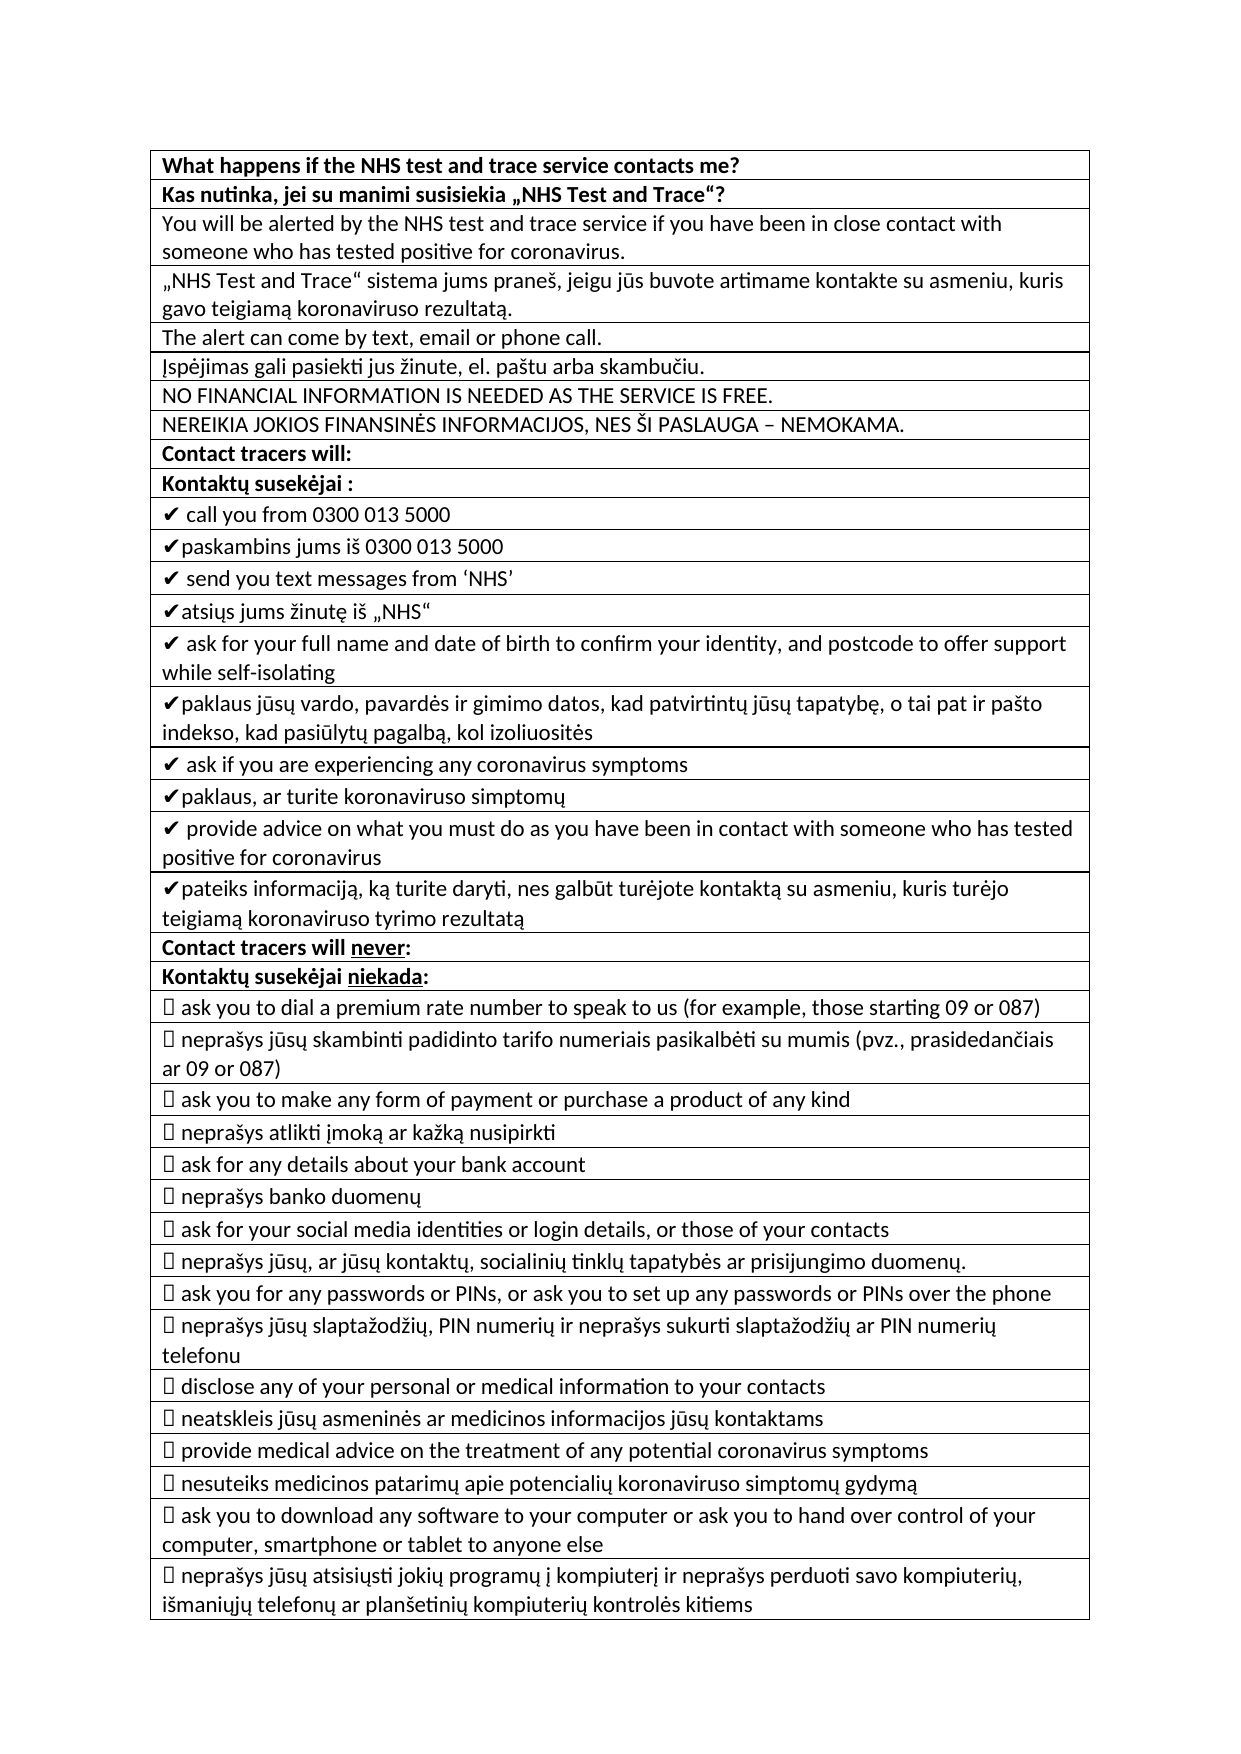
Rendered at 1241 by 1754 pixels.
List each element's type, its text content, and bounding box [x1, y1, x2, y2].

table_cell ❌ ask you to download any software to your computer or ask you to hand over control of your computer, smartphone or tablet to anyone else [151, 1499, 1089, 1558]
table_cell ❌ nesuteiks medicinos patarimų apie potencialių koronaviruso simptomų gydymą [151, 1467, 1089, 1498]
table_cell ❌ neprašys atlikti įmoką ar kažką nusipirkti [151, 1116, 1089, 1147]
table_cell Contact tracers will: [151, 440, 1089, 468]
table_cell ❌ neprašys jūsų skambinti padidinto tarifo numeriais pasikalbėti su mumis (pvz., prasidedančiais ar 09 or 087) [151, 1023, 1089, 1082]
table_cell Contact tracers will never: [151, 933, 1089, 961]
table_cell ✔️paklaus, ar turite koronaviruso simptomų [151, 780, 1089, 811]
table_cell ❌ neprašys jūsų, ar jūsų kontaktų, socialinių tinklų tapatybės ar prisijungimo duomenų. [151, 1245, 1089, 1276]
table_cell ✔️pateiks informaciją, ką turite daryti, nes galbūt turėjote kontaktą su asmeniu, kuris turėjo teigiamą koronaviruso tyrimo rezultatą [151, 873, 1089, 932]
table_header What happens if the NHS test and trace service contacts me? [151, 151, 1089, 179]
table_cell ❌ neprašys banko duomenų [151, 1180, 1089, 1212]
table_cell NO FINANCIAL INFORMATION IS NEEDED AS THE SERVICE IS FREE. [151, 381, 1089, 409]
table_cell ✔️ send you text messages from ‘NHS’ [151, 562, 1089, 593]
table_cell „NHS Test and Trace“ sistema jums praneš, jeigu jūs buvote artimame kontakte su asmeniu, kuris gavo teigiamą koronaviruso rezultatą. [151, 266, 1089, 322]
table_cell ❌ ask you to dial a premium rate number to speak to us (for example, those starting 09 or 087) [151, 991, 1089, 1022]
table_cell ❌ neprašys jūsų atsisiųsti jokių programų į kompiuterį ir neprašys perduoti savo kompiuterių, išmaniųjų telefonų ar planšetinių kompiuterių kontrolės kitiems [151, 1559, 1089, 1618]
table_cell ❌ provide medical advice on the treatment of any potential coronavirus symptoms [151, 1434, 1089, 1466]
table_cell ✔️paskambins jums iš 0300 013 5000 [151, 530, 1089, 561]
table_cell ❌ ask for your social media identities or login details, or those of your contacts [151, 1213, 1089, 1244]
table_cell You will be alerted by the NHS test and trace service if you have been in close contact with someone who has tested positive for coronavirus. [151, 209, 1089, 265]
table_cell ❌ ask you to make any form of payment or purchase a product of any kind [151, 1084, 1089, 1115]
table_cell ❌ neatskleis jūsų asmeninės ar medicinos informacijos jūsų kontaktams [151, 1402, 1089, 1433]
table_cell Kontaktų susekėjai : [151, 469, 1089, 497]
table_cell NEREIKIA JOKIOS FINANSINĖS INFORMACIJOS, NES ŠI PASLAUGA – NEMOKAMA. [151, 411, 1089, 438]
table_cell ✔️paklaus jūsų vardo, pavardės ir gimimo datos, kad patvirtintų jūsų tapatybę, o tai pat ir pašto indekso, kad pasiūlytų pagalbą, kol izoliuositės [151, 687, 1089, 746]
table_cell The alert can come by text, email or phone call. [151, 323, 1089, 351]
table_cell ❌ ask for any details about your bank account [151, 1148, 1089, 1179]
table_cell ✔️ ask if you are experiencing any coronavirus symptoms [151, 748, 1089, 779]
table_cell ✔️ provide advice on what you must do as you have been in contact with someone who has tested positive for coronavirus [151, 812, 1089, 871]
table_cell ❌ neprašys jūsų slaptažodžių, PIN numerių ir neprašys sukurti slaptažodžių ar PIN numerių telefonu [151, 1310, 1089, 1369]
table_cell ❌ disclose any of your personal or medical information to your contacts [151, 1370, 1089, 1401]
table_cell Kontaktų susekėjai niekada: [151, 962, 1089, 990]
table_cell ✔️atsiųs jums žinutę iš „NHS“ [151, 595, 1089, 626]
table_cell ✔️ call you from 0300 013 5000 [151, 498, 1089, 529]
table_cell Kas nutinka, jei su manimi susisiekia „NHS Test and Trace“? [151, 180, 1089, 208]
table_cell Įspėjimas gali pasiekti jus žinute, el. paštu arba skambučiu. [151, 353, 1089, 380]
table_cell ✔️ ask for your full name and date of birth to confirm your identity, and postcode to offer support while self-isolating [151, 627, 1089, 686]
table_cell ❌ ask you for any passwords or PINs, or ask you to set up any passwords or PINs over the phone [151, 1277, 1089, 1308]
